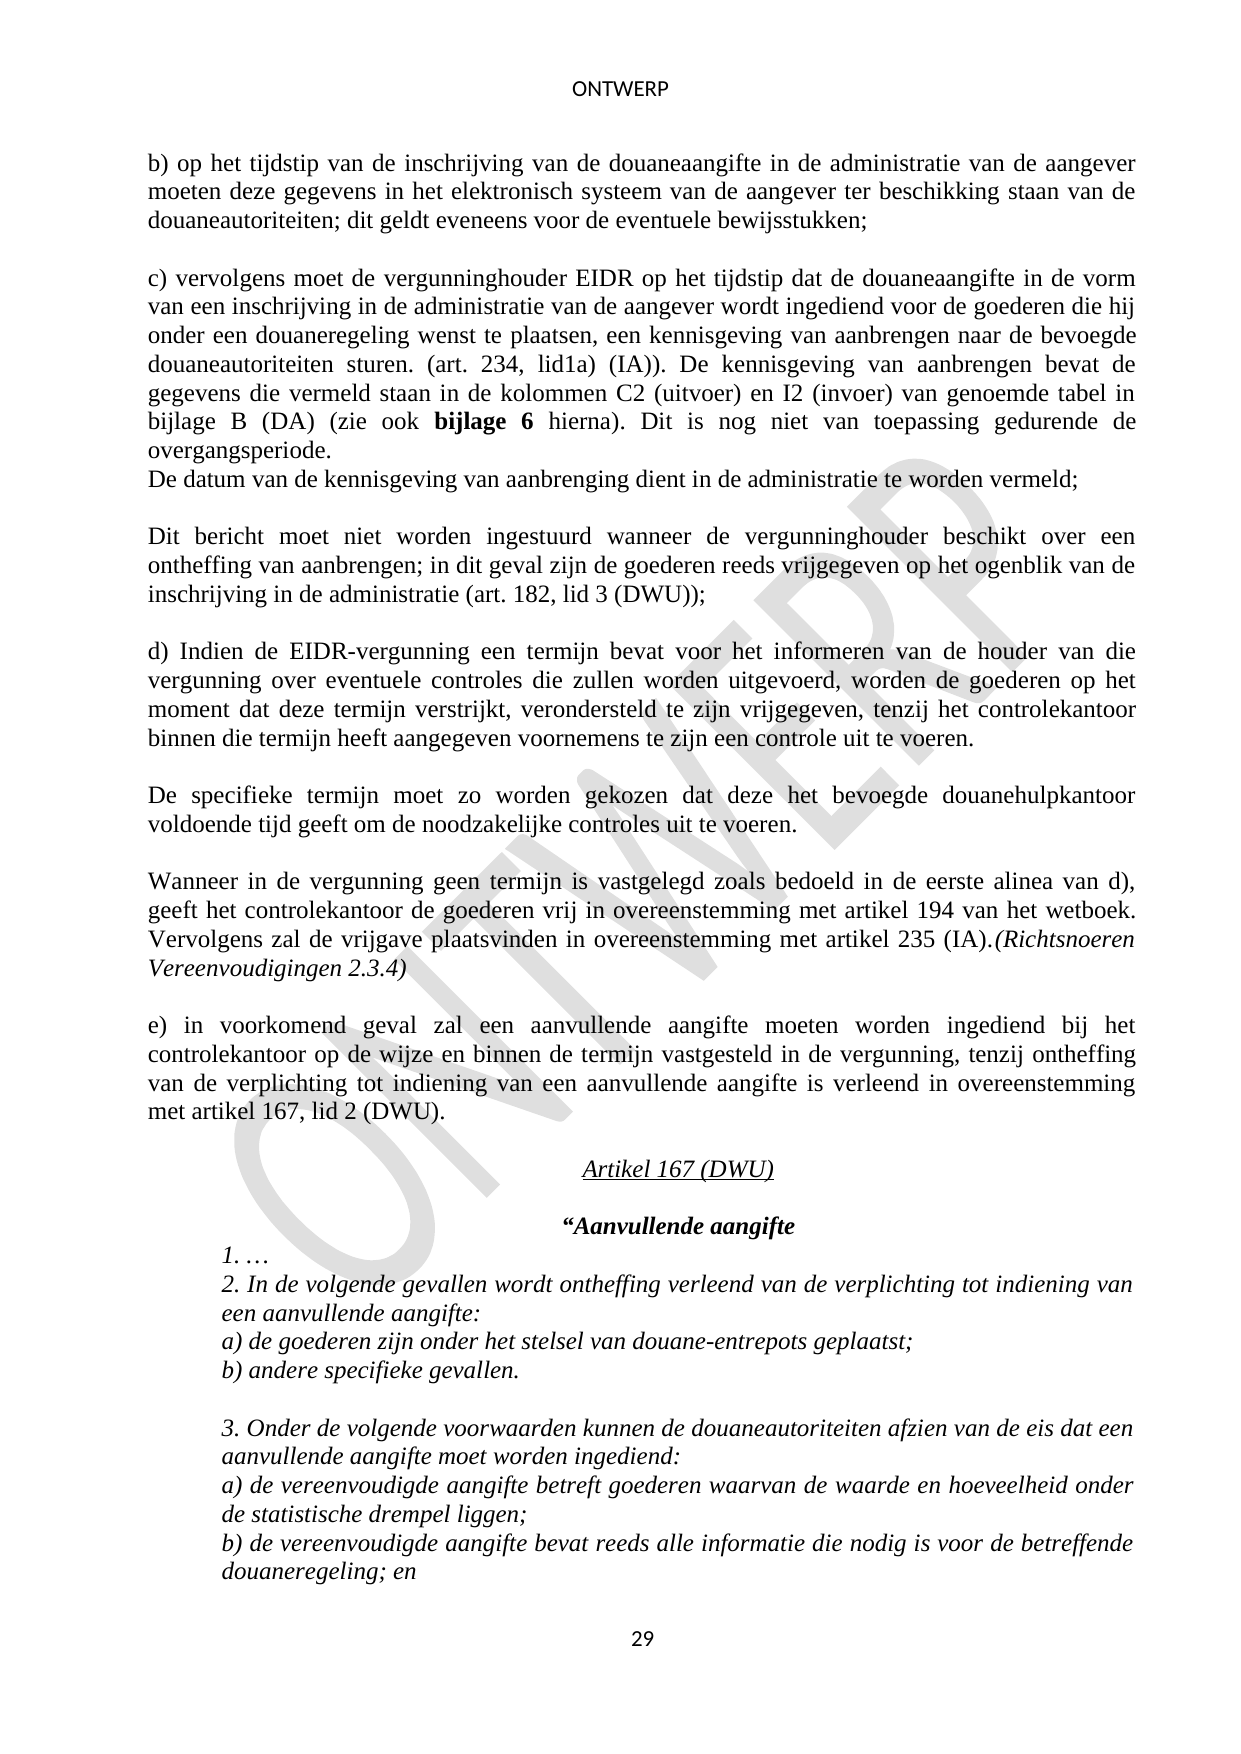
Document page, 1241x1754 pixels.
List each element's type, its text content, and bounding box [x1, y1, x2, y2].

text b) op het tijdstip van de inschrijving van de douaneaangifte in de administratie van de aangever moeten deze gegevens in het elektronisch systeem van de aangever ter beschikking staan van de douaneautoriteiten; dit geldt eveneens voor de eventuele bewijsstukken; [148, 148, 1137, 234]
text Artikel 167 (DWU) [221, 1154, 1137, 1183]
text De specifieke termijn moet zo worden gekozen dat deze het bevoegde douanehulpkantoor voldoende tijd geeft om de noodzakelijke controles uit te voeren. [148, 780, 1137, 838]
text d) Indien de EIDR-vergunning een termijn bevat voor het informeren van de houder van die vergunning over eventuele controles die zullen worden uitgevoerd, worden de goederen op het moment dat deze termijn verstrijkt, verondersteld te zijn vrijgegeven, tenzij het controlekantoor binnen die termijn heeft aangegeven voornemens te zijn een controle uit te voeren. [148, 636, 1137, 751]
text c) vervolgens moet de vergunninghouder EIDR op het tijdstip dat de douaneaangifte in de vorm van een inschrijving in de administratie van de aangever wordt ingediend voor de goederen die hij onder een douaneregeling wenst te plaatsen, een kennisgeving van aanbrengen naar de bevoegde douaneautoriteiten sturen. (art. 234, lid1a) (IA)). De kennisgeving van aanbrengen bevat de gegevens die vermeld staan in de kolommen C2 (uitvoer) en I2 (invoer) van genoemde tabel in bijlage B (DA) (zie ook bijlage 6 hierna). Dit is nog niet van toepassing gedurende de overgangsperiode. [148, 263, 1137, 464]
text e) in voorkomend geval zal een aanvullende aangifte moeten worden ingediend bij het controlekantoor op de wijze en binnen de termijn vastgesteld in de vergunning, tenzij ontheffing van de verplichting tot indiening van een aanvullende aangifte is verleend in overeenstemming met artikel 167, lid 2 (DWU). [148, 1010, 1137, 1125]
text De datum van de kennisgeving van aanbrenging dient in de administratie te worden vermeld; [148, 464, 1137, 493]
text b) de vereenvoudigde aangifte bevat reeds alle informatie die nodig is voor de betreffende douaneregeling; en [221, 1528, 1137, 1585]
text 1. … [221, 1240, 1137, 1269]
text 2. In de volgende gevallen wordt ontheffing verleend van de verplichting tot indiening van een aanvullende aangifte: [221, 1269, 1137, 1326]
text a) de goederen zijn onder het stelsel van douane-entrepots geplaatst; [221, 1326, 1137, 1355]
text 3. Onder de volgende voorwaarden kunnen de douaneautoriteiten afzien van de eis dat een aanvullende aangifte moet worden ingediend: [221, 1413, 1137, 1470]
text Wanneer in de vergunning geen termijn is vastgelegd zoals bedoeld in de eerste alinea van d), geeft het controlekantoor de goederen vrij in overeenstemming met artikel 194 van het wetboek. Vervolgens zal de vrijgave plaatsvinden in overeenstemming met artikel 235 (IA).(Richtsnoeren Vereenvoudigingen 2.3.4) [148, 866, 1137, 981]
text “Aanvullende aangifte [221, 1211, 1137, 1240]
text b) andere specifieke gevallen. [221, 1355, 1137, 1384]
text Dit bericht moet niet worden ingestuurd wanneer de vergunninghouder beschikt over een ontheffing van aanbrengen; in dit geval zijn de goederen reeds vrijgegeven op het ogenblik van de inschrijving in de administratie (art. 182, lid 3 (DWU)); [148, 521, 1137, 608]
text a) de vereenvoudigde aangifte betreft goederen waarvan de waarde en hoeveelheid onder de statistische drempel liggen; [221, 1470, 1137, 1528]
